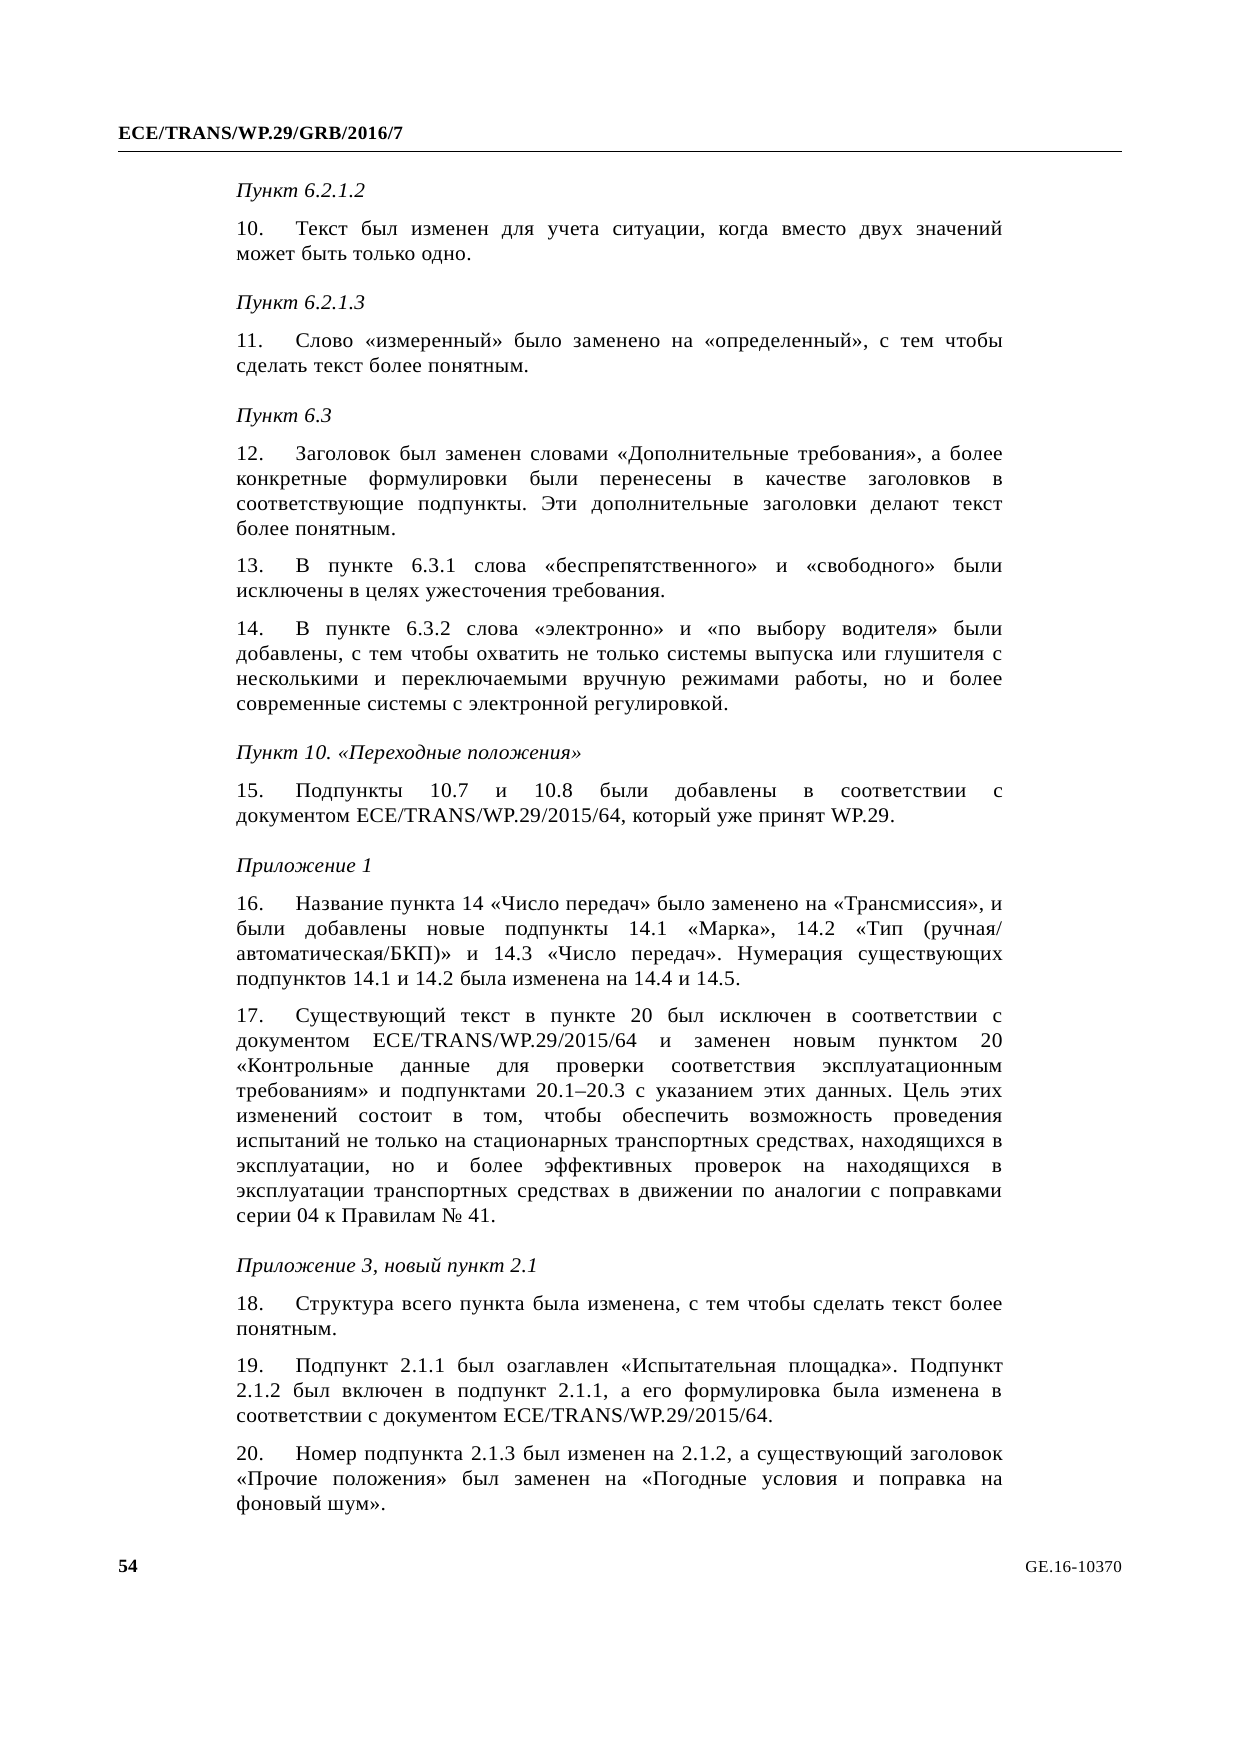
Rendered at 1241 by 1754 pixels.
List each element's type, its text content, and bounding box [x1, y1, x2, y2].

text 18. Структура всего пункта была изменена, с тем чтобы сделать текст более понятным. [236, 1290, 1004, 1340]
text Пункт 6.2.1.3 [118, 290, 1004, 315]
text Приложение 3, новый пункт 2.1 [118, 1252, 1004, 1277]
text 19. Подпункт 2.1.1 был озаглавлен «Испытательная площадка». Подпункт 2.1.2 был включен в подпункт 2.1.1, а его формулировка была изменена в соответствии с документом ECE/TRANS/WP.29/2015/64. [236, 1352, 1004, 1427]
text 11. Слово «измеренный» было заменено на «определенный», с тем чтобы сделать текст более понятным. [236, 327, 1004, 377]
text Пункт 6.2.1.2 [118, 177, 1004, 202]
text Приложение 1 [118, 852, 1004, 877]
text 12. Заголовок был заменен словами «Дополнительные требования», а более конкретные формулировки были перенесены в качестве заголовков в соответствующие подпункты. Эти дополнительные заголовки делают текст более понятным. [236, 440, 1004, 540]
text 16. Название пункта 14 «Число передач» было заменено на «Трансмиссия», и были добавлены новые подпункты 14.1 «Марка», 14.2 «Тип (ручная/ автоматическая/БКП)» и 14.3 «Число передач». Нумерация существующих подпунктов 14.1 и 14.2 была изменена на 14.4 и 14.5. [236, 890, 1004, 990]
text 17. Существующий текст в пункте 20 был исключен в соответствии с документом ECE/TRANS/WP.29/2015/64 и заменен новым пунктом 20 «Контрольные данные для проверки соответствия эксплуатационным требованиям» и подпунктами 20.1–20.3 с указанием этих данных. Цель этих изменений состоит в том, чтобы обеспечить возможность проведения испытаний не только на стационарных транспортных средствах, находящихся в эксплуатации, но и более эффективных проверок на находящихся в эксплуатации транспортных средствах в движении по аналогии с поправками серии 04 к Правилам № 41. [236, 1002, 1004, 1227]
text 13. В пункте 6.3.1 слова «беспрепятственного» и «свободного» были исключены в целях ужесточения требования. [236, 552, 1004, 602]
text 20. Номер подпункта 2.1.3 был изменен на 2.1.2, а существующий заголовок «Прочие положения» был заменен на «Погодные условия и поправка на фоновый шум». [236, 1440, 1004, 1515]
text 15. Подпункты 10.7 и 10.8 были добавлены в соответствии с документом ECE/TRANS/WP.29/2015/64, который уже принят WP.29. [236, 777, 1004, 827]
text Пункт 10. «Переходные положения» [118, 740, 1004, 765]
text 14. В пункте 6.3.2 слова «электронно» и «по выбору водителя» были добавлены, с тем чтобы охватить не только системы выпуска или глушителя с несколькими и переключаемыми вручную режимами работы, но и более современные системы с электронной регулировкой. [236, 615, 1004, 715]
text Пункт 6.3 [118, 402, 1004, 427]
text 10. Текст был изменен для учета ситуации, когда вместо двух значений может быть только одно. [236, 215, 1004, 265]
